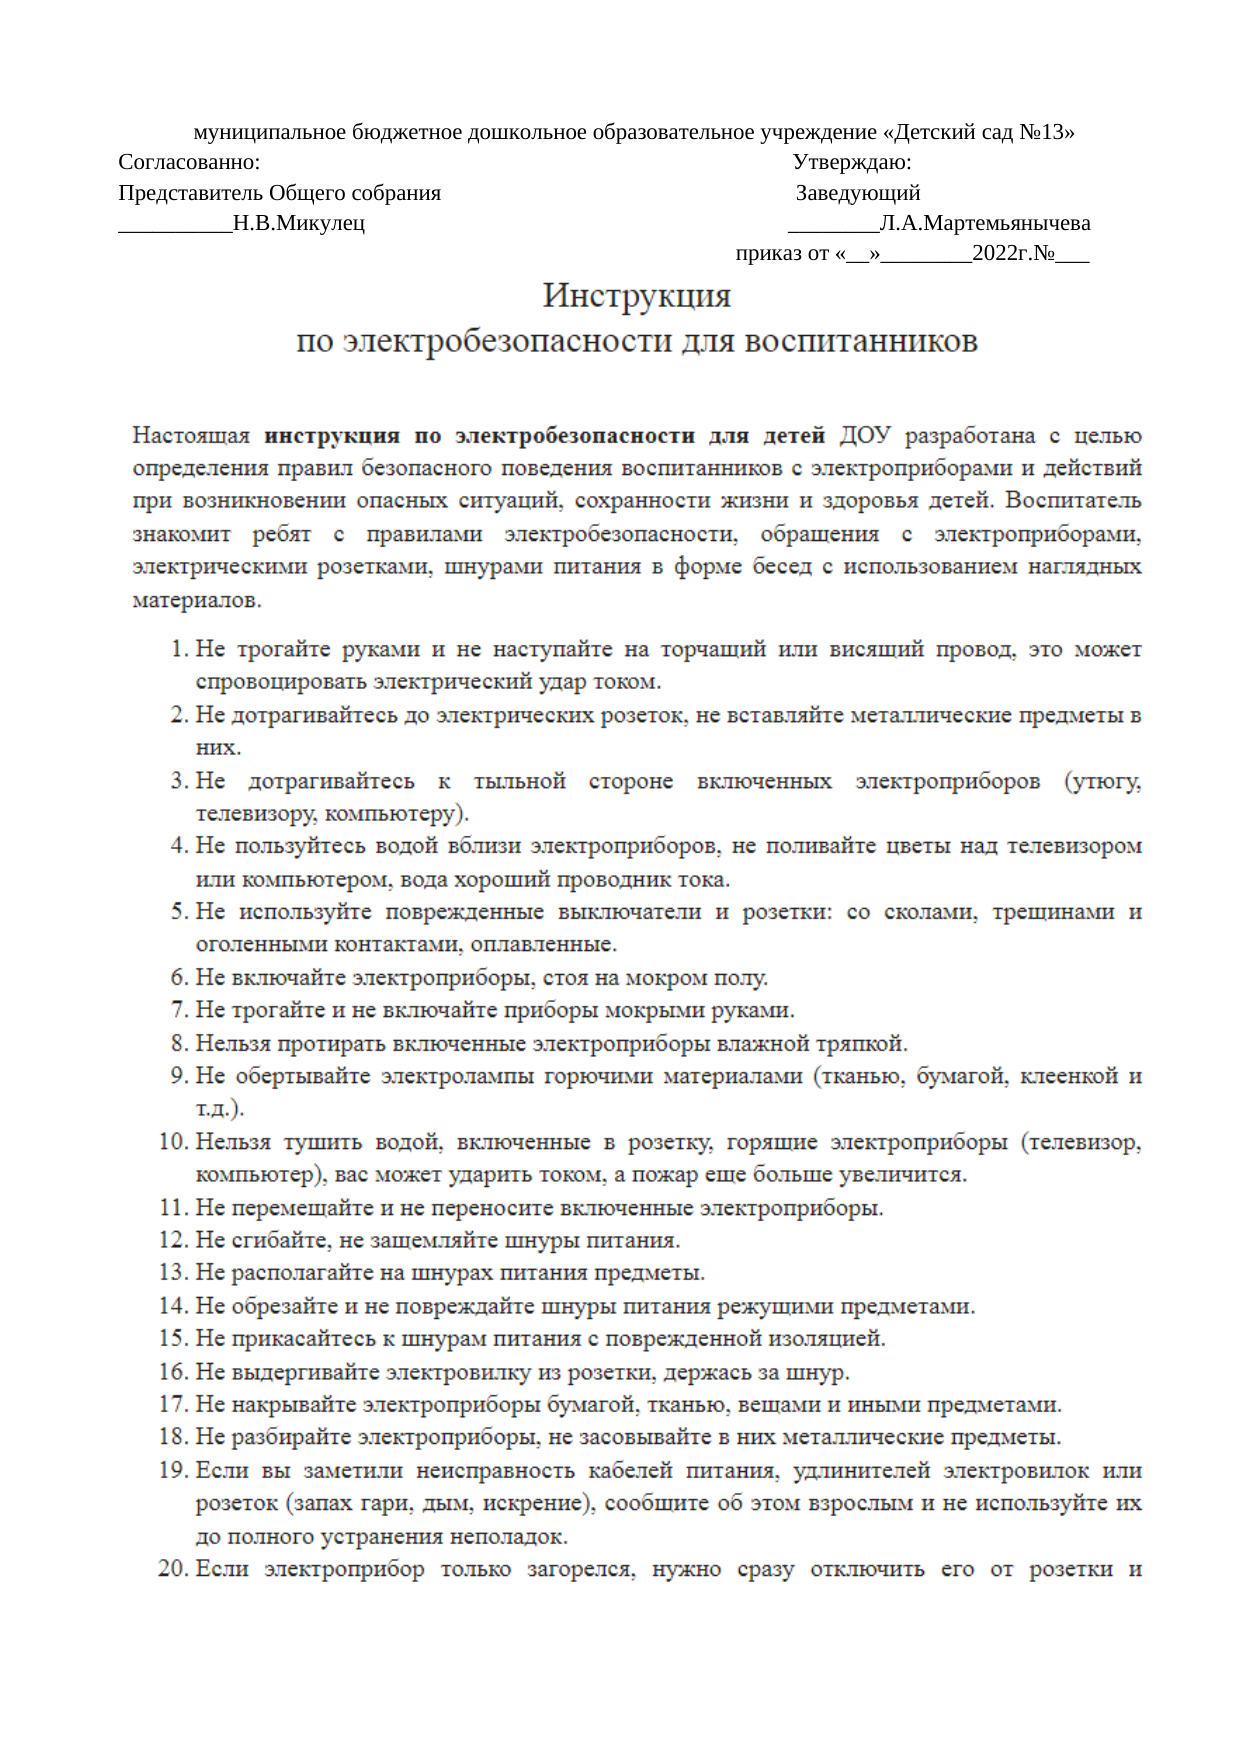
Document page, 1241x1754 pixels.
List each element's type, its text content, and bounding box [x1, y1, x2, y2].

text муниципальное бюджетное дошкольное образовательное учреждение «Детский сад №13» [118, 118, 1152, 144]
text Представитель Общего собрания Заведующий [118, 178, 1152, 205]
text __________Н.В.Микулец ________Л.А.Мартемьянычева [118, 209, 1152, 235]
text приказ от «__»________2022г.№___ [118, 239, 1152, 265]
picture [118, 269, 1152, 1589]
text Согласованно: Утверждаю: [118, 148, 1152, 175]
